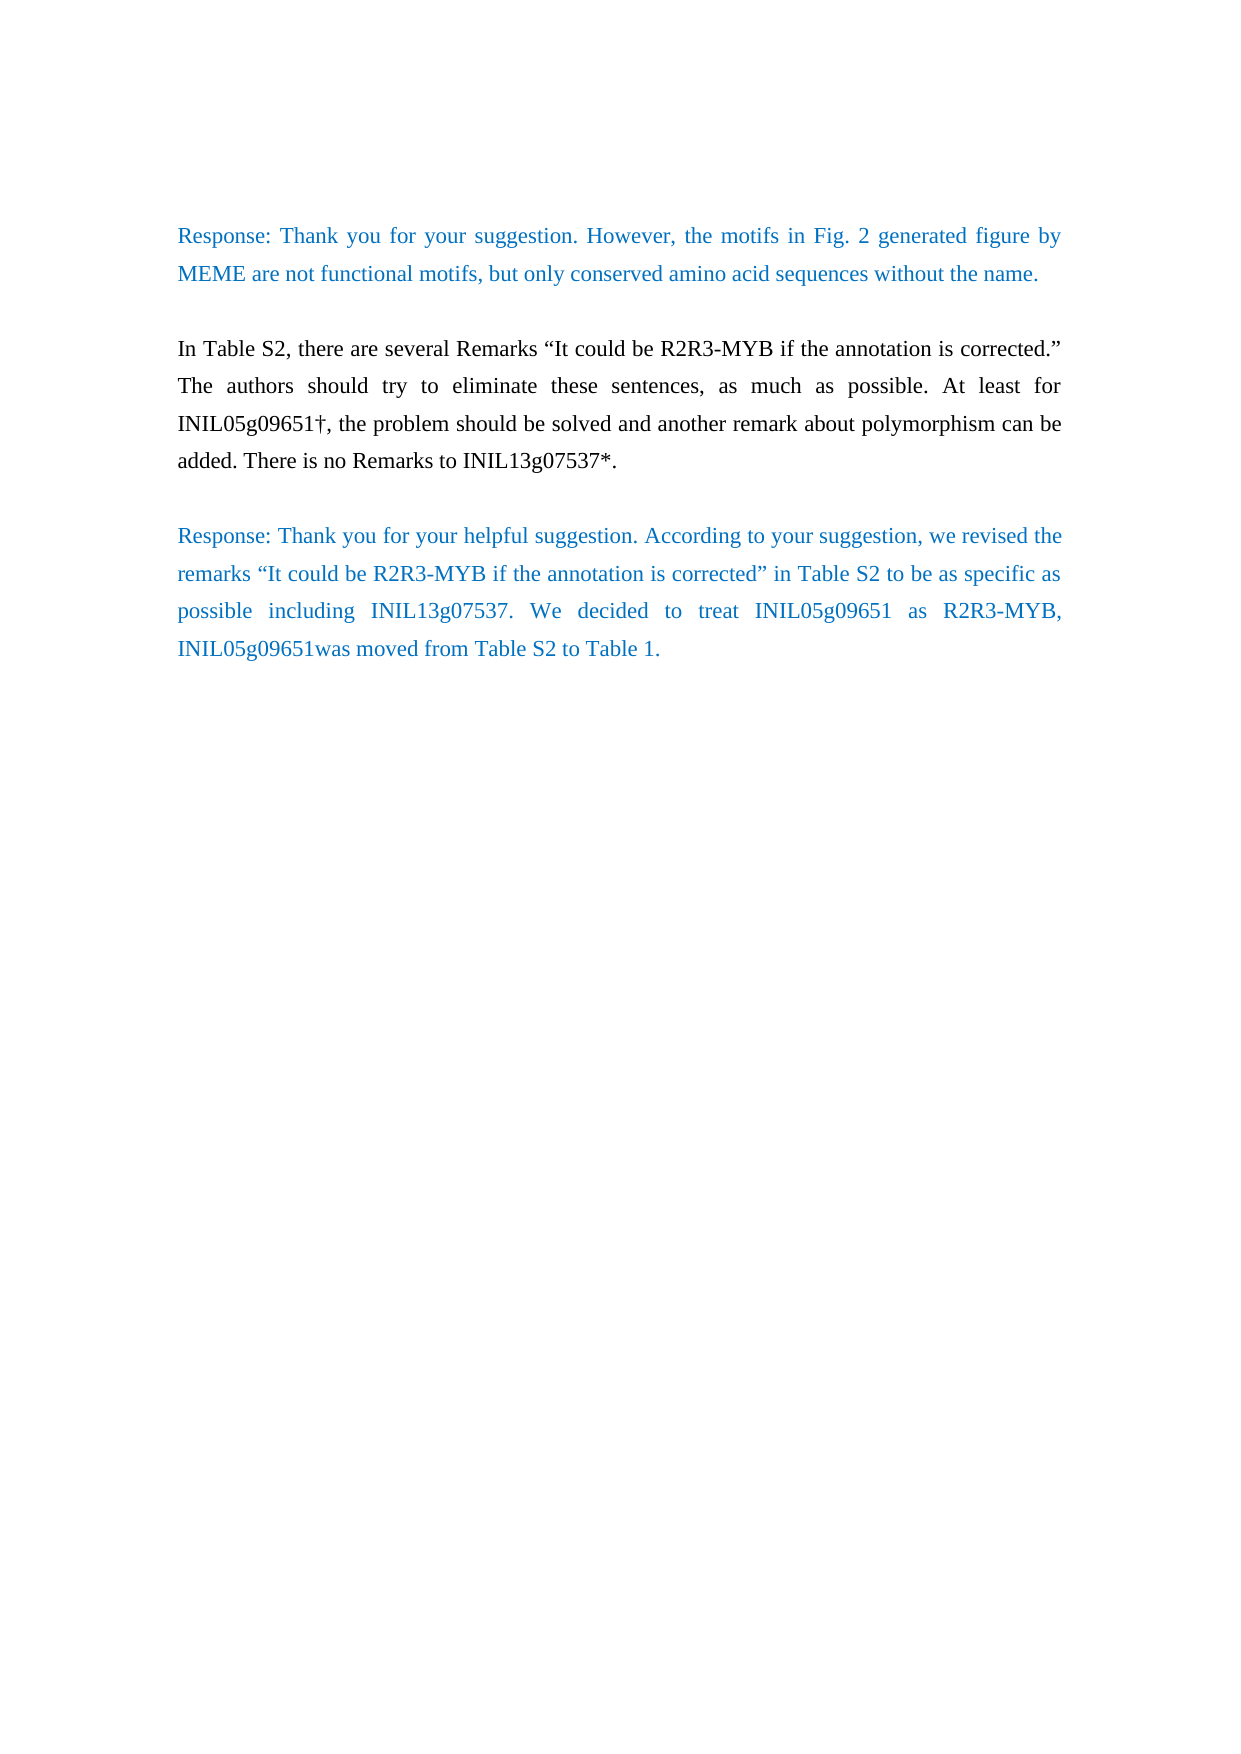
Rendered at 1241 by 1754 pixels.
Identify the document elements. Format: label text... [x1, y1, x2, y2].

text Response: Thank you for your suggestion. However, the motifs in Fig. 2 generated figure by MEME are not functional motifs, but only conserved amino acid sequences without the name. [177, 217, 1063, 292]
text In Table S2, there are several Remarks “It could be R2R3-MYB if the annotation is corrected.” The authors should try to eliminate these sentences, as much as possible. At least for INIL05g09651†, the problem should be solved and another remark about polymorphism can be added. There is no Remarks to INIL13g07537*. [177, 329, 1063, 479]
text Response: Thank you for your helpful suggestion. According to your suggestion, we revised the remarks “It could be R2R3-MYB if the annotation is corrected” in Table S2 to be as specific as possible including INIL13g07537. We decided to treat INIL05g09651 as R2R3-MYB, INIL05g09651was moved from Table S2 to Table 1. [177, 517, 1063, 667]
